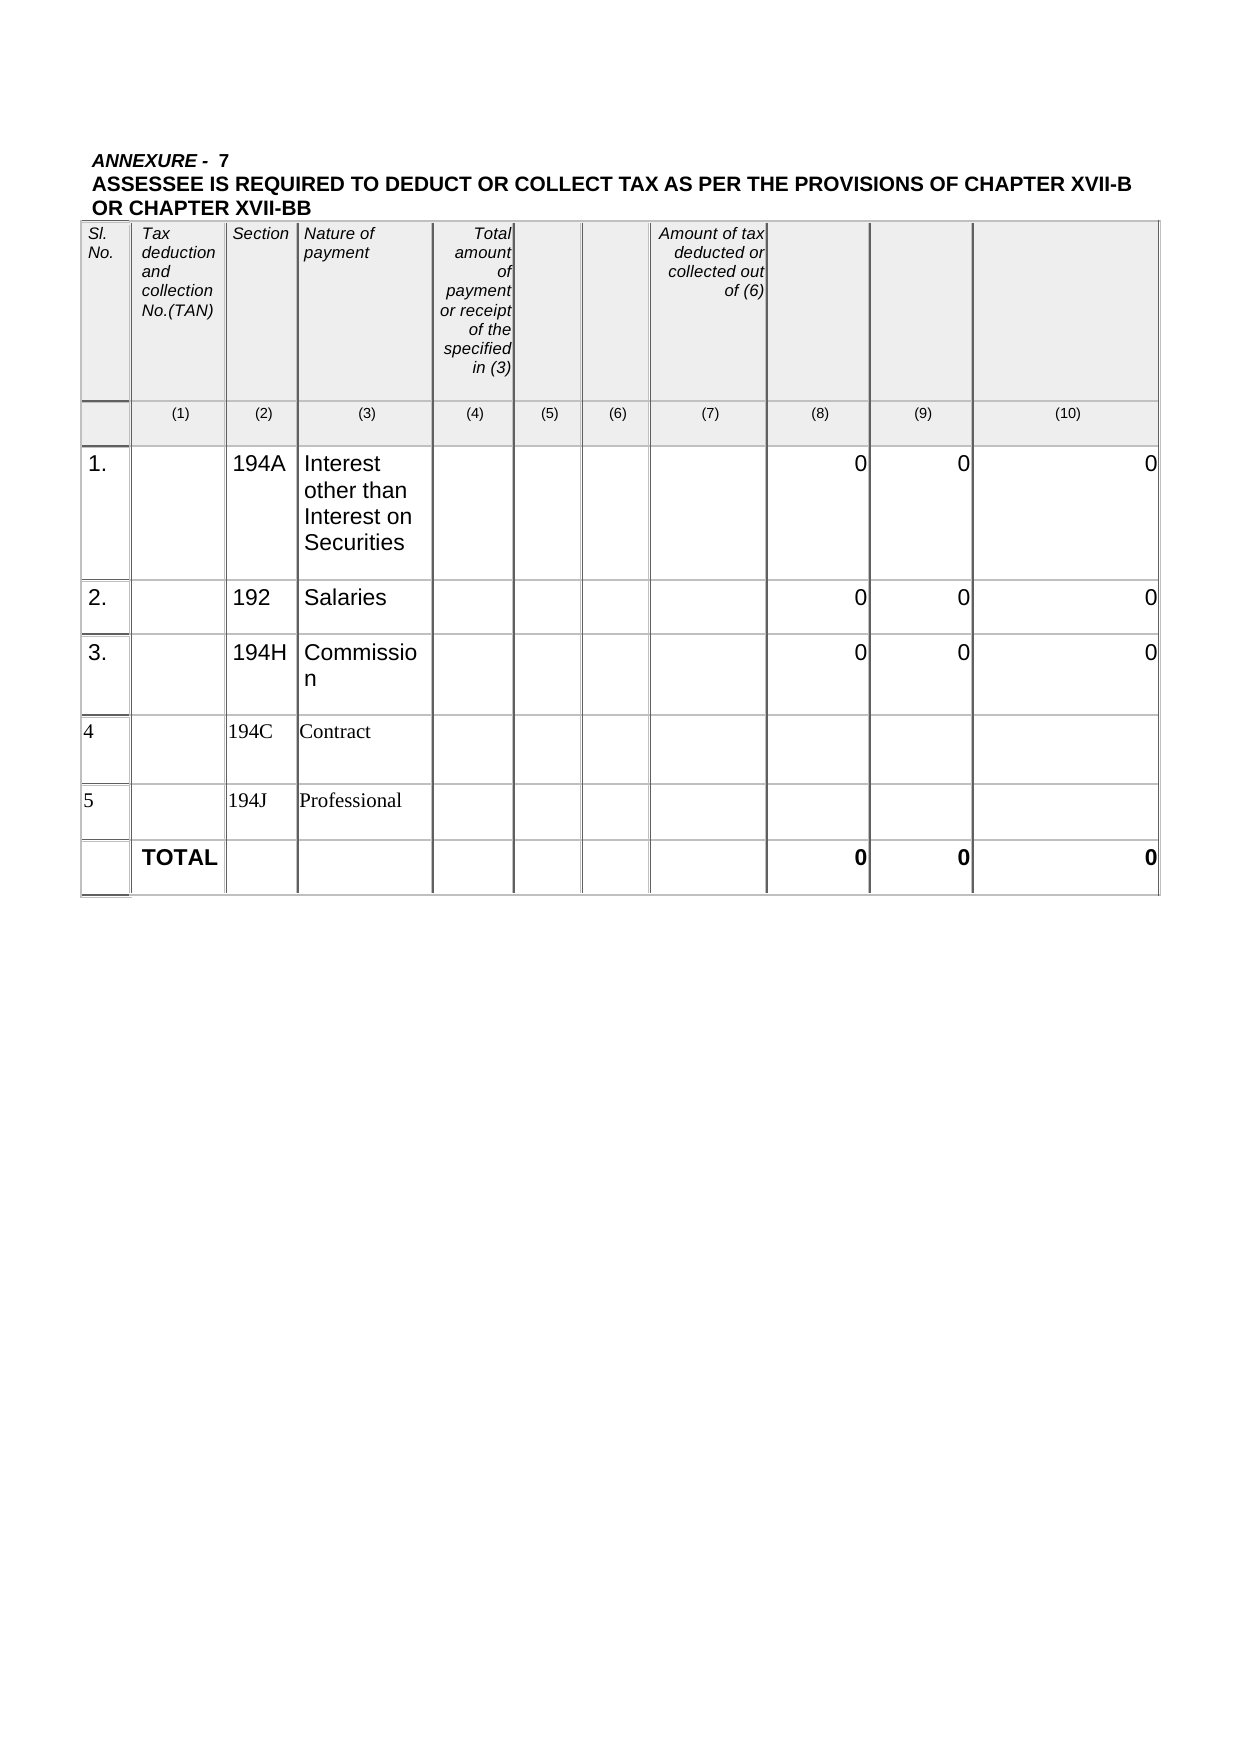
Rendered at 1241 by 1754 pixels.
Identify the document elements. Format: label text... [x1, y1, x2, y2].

table_cell [132, 447, 224, 578]
table_cell [297, 841, 432, 894]
table_header Tax deduction and collection No.(TAN) [132, 222, 224, 400]
table_cell [581, 841, 649, 894]
table_cell 0 [972, 841, 1158, 894]
table_cell [515, 785, 580, 838]
table_cell (4) [434, 402, 512, 445]
table_cell (9) [871, 402, 971, 445]
table_cell [583, 447, 648, 578]
table_cell 194J [227, 785, 296, 838]
table_cell 2. [82, 582, 129, 633]
table_cell [515, 581, 580, 633]
table_cell 1. [82, 448, 129, 578]
table_cell [871, 716, 971, 782]
table_header Total amount of payment or receipt of the specified in (3) [434, 222, 512, 400]
table_cell [651, 581, 765, 633]
table_cell 192 [227, 581, 296, 633]
table_header ANNEXURE - 7 [81, 150, 1159, 172]
table_cell 194A [227, 447, 296, 578]
table_cell (7) [651, 402, 765, 445]
table_cell (5) [515, 402, 580, 445]
table_cell [434, 447, 512, 578]
table_cell [515, 716, 580, 782]
table_cell [768, 716, 868, 782]
table_header [583, 222, 648, 400]
table_cell 0 [974, 635, 1158, 714]
table_cell (10) [974, 402, 1158, 445]
table_cell [434, 716, 512, 782]
table_cell [226, 841, 297, 894]
table_cell 0 [768, 635, 868, 714]
table_cell [132, 635, 224, 714]
table_header [871, 222, 971, 400]
table_cell 0 [768, 581, 868, 633]
table_cell 0 [974, 581, 1158, 633]
table_cell [583, 716, 648, 782]
table_cell Commission [299, 635, 431, 714]
table_cell [974, 716, 1158, 782]
table_cell 0 [871, 581, 971, 633]
table_cell [974, 785, 1158, 838]
table_cell [515, 635, 580, 714]
table_cell [82, 841, 131, 894]
table_cell 194H [227, 635, 296, 714]
table_cell (2) [227, 402, 296, 445]
table_cell (8) [768, 402, 868, 445]
table_cell 4 [82, 718, 129, 782]
table_header [974, 222, 1158, 400]
table_cell [434, 581, 512, 633]
table_cell ASSESSEE IS REQUIRED TO DEDUCT OR COLLECT TAX AS PER THE PROVISIONS OF CHAPTER XVII-B OR CHAPTER XVII-BB [81, 172, 1159, 219]
table_cell [583, 785, 648, 838]
table_cell [434, 785, 512, 838]
table_cell [583, 581, 648, 633]
table_cell 0 [766, 841, 869, 894]
table_cell [651, 785, 765, 838]
table_cell (1) [132, 402, 224, 445]
table_cell [651, 716, 765, 782]
table_header [768, 222, 868, 400]
table_cell (3) [299, 402, 431, 445]
table_cell [132, 581, 224, 633]
table_cell TOTAL [131, 841, 226, 894]
table_cell [513, 841, 581, 894]
table_header [515, 222, 580, 400]
table_cell Professional [299, 785, 431, 838]
table_cell [82, 403, 129, 445]
table_cell [132, 716, 224, 782]
table_cell [651, 447, 765, 578]
table_header Nature of payment [299, 222, 431, 400]
table_cell 5 [82, 786, 129, 838]
table_header Section [227, 222, 296, 400]
table_cell 3. [82, 637, 129, 714]
table_cell 0 [974, 447, 1158, 578]
table_header Sl. No. [82, 222, 131, 400]
table_cell 0 [869, 841, 972, 894]
table_cell (6) [583, 402, 648, 445]
table_cell [515, 447, 580, 578]
table_cell [650, 841, 766, 894]
table_cell 0 [768, 447, 868, 578]
table_cell [768, 785, 868, 838]
table_cell [583, 635, 648, 714]
table_cell [651, 635, 765, 714]
table_cell [434, 635, 512, 714]
table_cell [432, 841, 513, 894]
table_cell [871, 785, 971, 838]
table_cell Interest other than Interest on Securities [299, 447, 431, 578]
table_cell 194C [227, 716, 296, 782]
table_cell Contract [299, 716, 431, 782]
table_cell 0 [871, 635, 971, 714]
table_cell 0 [871, 447, 971, 578]
table_cell Salaries [299, 581, 431, 633]
table_cell [132, 785, 224, 838]
table_header Amount of tax deducted or collected out of (6) [651, 222, 765, 400]
